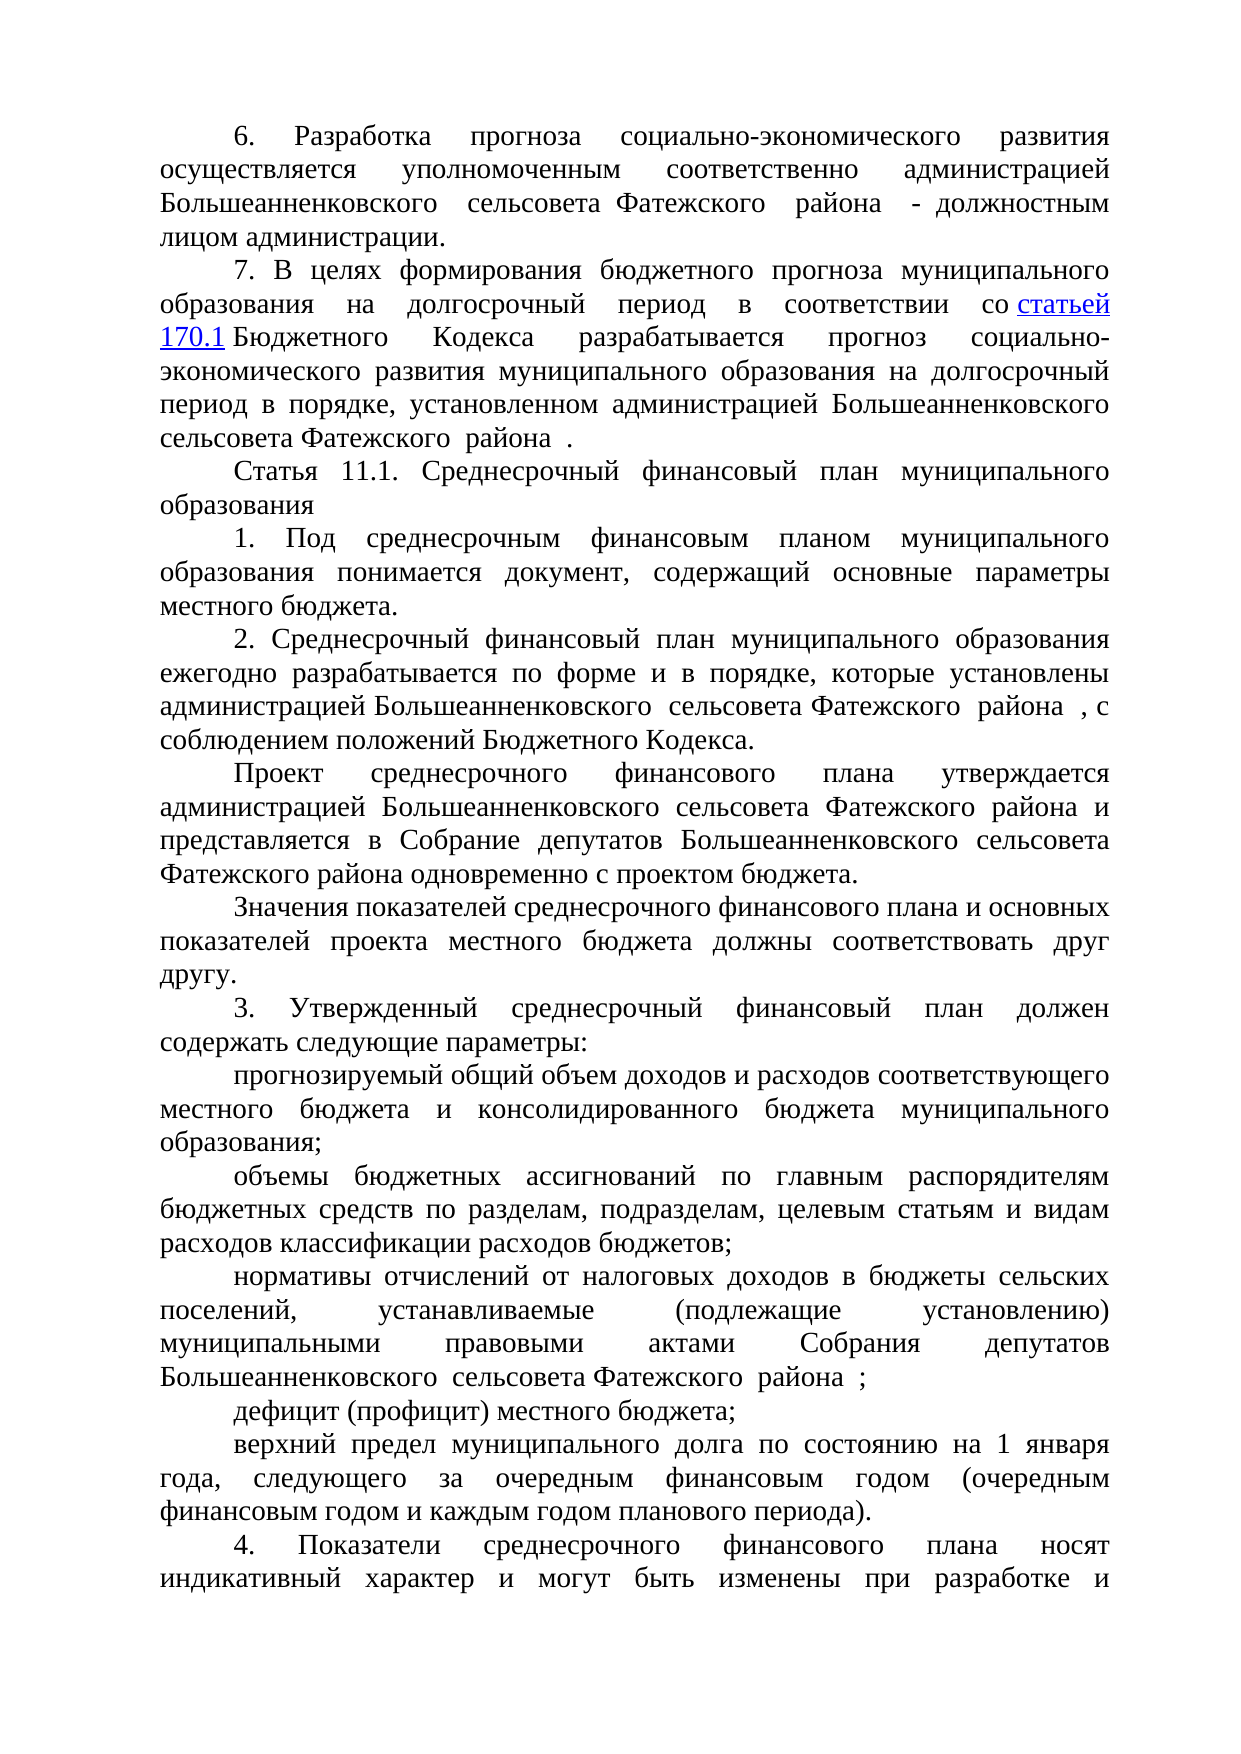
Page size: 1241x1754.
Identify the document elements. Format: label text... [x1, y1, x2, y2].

text 6. Разработка прогноза социально-экономического развития осуществляется уполномоченным соответственно администрацией Большеанненковского сельсовета Фатежского района - должностным лицом администрации. [159, 118, 1110, 252]
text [159, 1527, 1110, 1594]
text объемы бюджетных ассигнований по главным распорядителям бюджетных средств по разделам, подразделам, целевым статьям и видам расходов классификации расходов бюджетов; [159, 1158, 1110, 1258]
text 7. В целях формирования бюджетного прогноза муниципального образования на долгосрочный период в соответствии со статьей 170.1 Бюджетного Кодекса разрабатывается прогноз социально-экономического развития муниципального образования на долгосрочный период в порядке, установленном администрацией Большеанненковского сельсовета Фатежского района . [159, 252, 1110, 453]
text верхний предел муниципального долга по состоянию на 1 января года, следующего за очередным финансовым годом (очередным финансовым годом и каждым годом планового периода). [159, 1426, 1110, 1527]
text дефицит (профицит) местного бюджета; [159, 1393, 1110, 1426]
text 2. Среднесрочный финансовый план муниципального образования ежегодно разрабатывается по форме и в порядке, которые установлены администрацией Большеанненковского сельсовета Фатежского района , с соблюдением положений Бюджетного Кодекса. [159, 621, 1110, 755]
text Статья 11.1. Среднесрочный финансовый план муниципального образования [159, 453, 1110, 521]
text нормативы отчислений от налоговых доходов в бюджеты сельских поселений, устанавливаемые (подлежащие установлению) муниципальными правовыми актами Собрания депутатов Большеанненковского сельсовета Фатежского района ; [159, 1258, 1110, 1393]
text прогнозируемый общий объем доходов и расходов соответствующего местного бюджета и консолидированного бюджета муниципального образования; [159, 1057, 1110, 1158]
text 1. Под среднесрочным финансовым планом муниципального образования понимается документ, содержащий основные параметры местного бюджета. [159, 521, 1110, 621]
text Проект среднесрочного финансового плана утверждается администрацией Большеанненковского сельсовета Фатежского района и представляется в Собрание депутатов Большеанненковского сельсовета Фатежского района одновременно с проектом бюджета. [159, 755, 1110, 889]
text Значения показателей среднесрочного финансового плана и основных показателей проекта местного бюджета должны соответствовать друг другу. [159, 889, 1110, 990]
text 3. Утвержденный среднесрочный финансовый план должен содержать следующие параметры: [159, 990, 1110, 1057]
